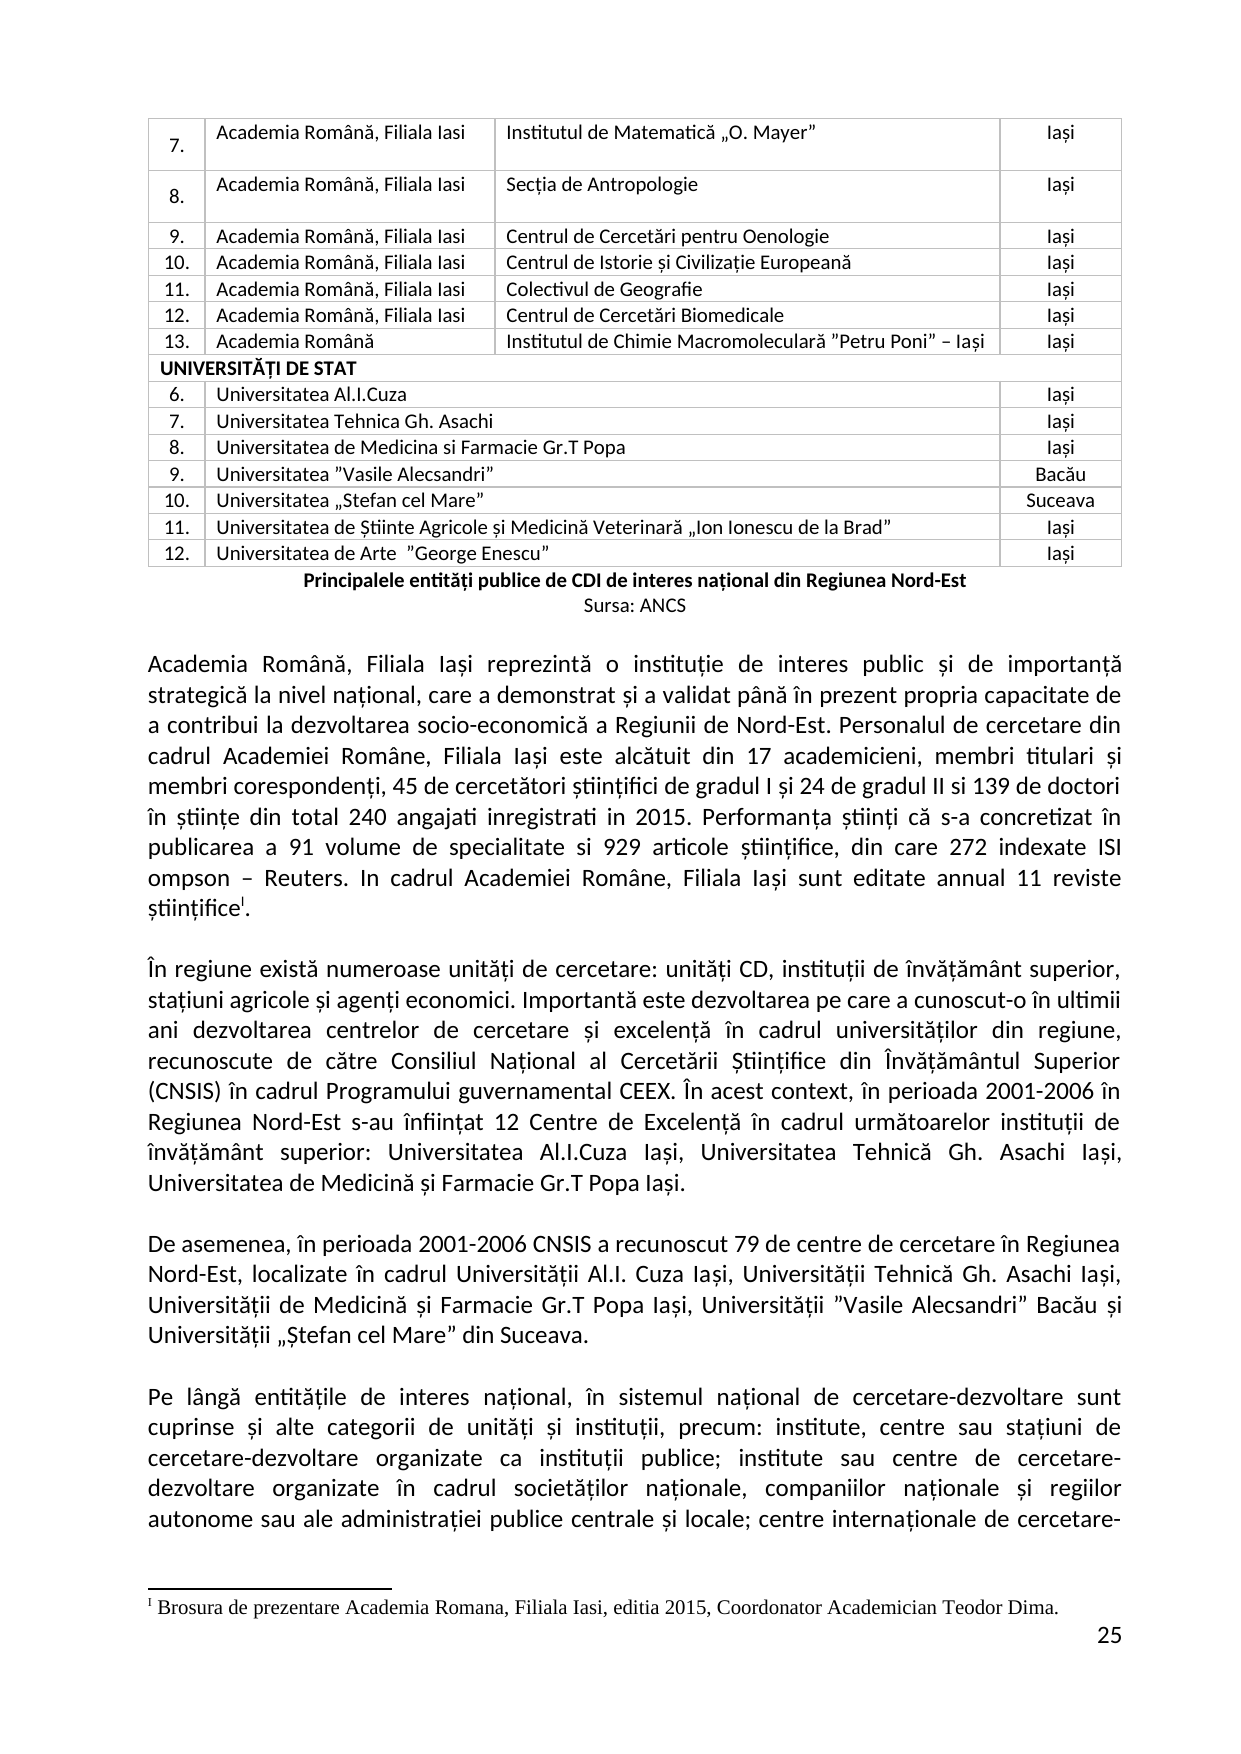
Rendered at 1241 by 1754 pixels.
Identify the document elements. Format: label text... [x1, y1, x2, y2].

table_cell Iași [1001, 276, 1121, 301]
table_cell 8. [149, 171, 204, 222]
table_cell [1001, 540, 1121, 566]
text În regiune există numeroase unități de cercetare: unități CD, instituții de învățământ superior, stațiuni agricole și agenți economici. Importantă este dezvoltarea pe care a cunoscut-o în ultimii ani dezvoltarea centrelor de cercetare și excelență în cadrul universităților din regiune, recunoscute de către Consiliul Național al Cercetării Științifice din Învățământul Superior (CNSIS) în cadrul Programului guvernamental CEEX. În acest context, în perioada 2001-2006 în Regiunea Nord-Est s-au înființat 12 Centre de Excelență în cadrul următoarelor instituții de învățământ superior: Universitatea Al.I.Cuza Iași, Universitatea Tehnică Gh. Asachi Iași, Universitatea de Medicină și Farmacie Gr.T Popa Iași. [148, 953, 1122, 1198]
table_cell 7. [149, 119, 204, 170]
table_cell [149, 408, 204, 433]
table_cell 10. [149, 249, 204, 275]
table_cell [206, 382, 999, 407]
table_cell 11. [149, 276, 204, 301]
table_cell Academia Română, Filiala Iasi [206, 249, 494, 275]
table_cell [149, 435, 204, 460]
table_cell Academia Română, Filiala Iasi [206, 276, 494, 301]
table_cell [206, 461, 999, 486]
table_cell 9. [149, 223, 204, 248]
table_cell Iași [1001, 249, 1121, 275]
table_cell Institutul de Chimie Macromoleculară ”Petru Poni” – Iași [496, 329, 999, 354]
table_cell Iași [1001, 171, 1121, 222]
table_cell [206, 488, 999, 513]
table_cell Academia Română, Filiala Iasi [206, 223, 494, 248]
table_cell 12. [149, 302, 204, 328]
table_cell 13. [149, 329, 204, 354]
table_cell Iași [1001, 119, 1121, 170]
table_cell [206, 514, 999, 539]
table_cell 6. [149, 382, 204, 407]
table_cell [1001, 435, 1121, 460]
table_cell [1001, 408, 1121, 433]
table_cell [206, 119, 494, 170]
table_cell Centrul de Cercetări Biomedicale [496, 302, 999, 328]
text Principalele entităţi publice de CDI de interes naţional din Regiunea Nord-Est [148, 567, 1122, 592]
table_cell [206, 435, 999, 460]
text De asemenea, în perioada 2001-2006 CNSIS a recunoscut 79 de centre de cercetare în Regiunea Nord-Est, localizate în cadrul Universității Al.I. Cuza Iași, Universității Tehnică Gh. Asachi Iași, Universității de Medicină și Farmacie Gr.T Popa Iași, Universității ”Vasile Alecsandri” Bacău și Universității „Ștefan cel Mare” din Suceava. [148, 1228, 1122, 1350]
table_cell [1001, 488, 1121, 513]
table_cell Centrul de Istorie și Civilizație Europeană [496, 249, 999, 275]
text Sursa: ANCS [148, 592, 1122, 618]
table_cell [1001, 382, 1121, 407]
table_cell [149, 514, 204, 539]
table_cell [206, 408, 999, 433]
table_cell Centrul de Cercetări pentru Oenologie [496, 223, 999, 248]
table_cell Institutul de Matematică „O. Mayer” [496, 119, 999, 170]
table_cell Iași [1001, 329, 1121, 354]
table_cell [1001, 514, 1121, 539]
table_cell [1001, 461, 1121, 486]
table_cell Secția de Antropologie [496, 171, 999, 222]
table_cell Academia Română, Filiala Iasi [206, 171, 494, 222]
text Academia Română, Filiala Iaşi reprezintă o instituţie de interes public şi de importanţă strategică la nivel naţional, care a demonstrat şi a validat până în prezent propria capacitate de a contribui la dezvoltarea socio-economică a Regiunii de Nord-Est. Personalul de cercetare din cadrul Academiei Române, Filiala Iaşi este alcătuit din 17 academicieni, membri titulari şi membri corespondenţi, 45 de cercetători ştiinţifici de gradul I şi 24 de gradul II si 139 de doctori în ştiinţe din total 240 angajati inregistrati in 2015. Performanţa ştiinţi că s-a concretizat în publicarea a 91 volume de specialitate si 929 articole ştiinţifice, din care 272 indexate ISI ompson – Reuters. In cadrul Academiei Române, Filiala Iaşi sunt editate annual 11 reviste ştiinţifice. [148, 648, 1122, 923]
table_cell Iași [1001, 302, 1121, 328]
table_cell Academia Română [206, 329, 494, 354]
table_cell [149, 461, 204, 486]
table_cell Colectivul de Geografie [496, 276, 999, 301]
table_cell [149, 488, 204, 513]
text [148, 1381, 1122, 1533]
table_cell Academia Română, Filiala Iasi [206, 302, 494, 328]
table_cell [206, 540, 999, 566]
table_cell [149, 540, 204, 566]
table_cell UNIVERSITĂȚI DE STAT [149, 355, 1121, 381]
table_cell Iași [1001, 223, 1121, 248]
